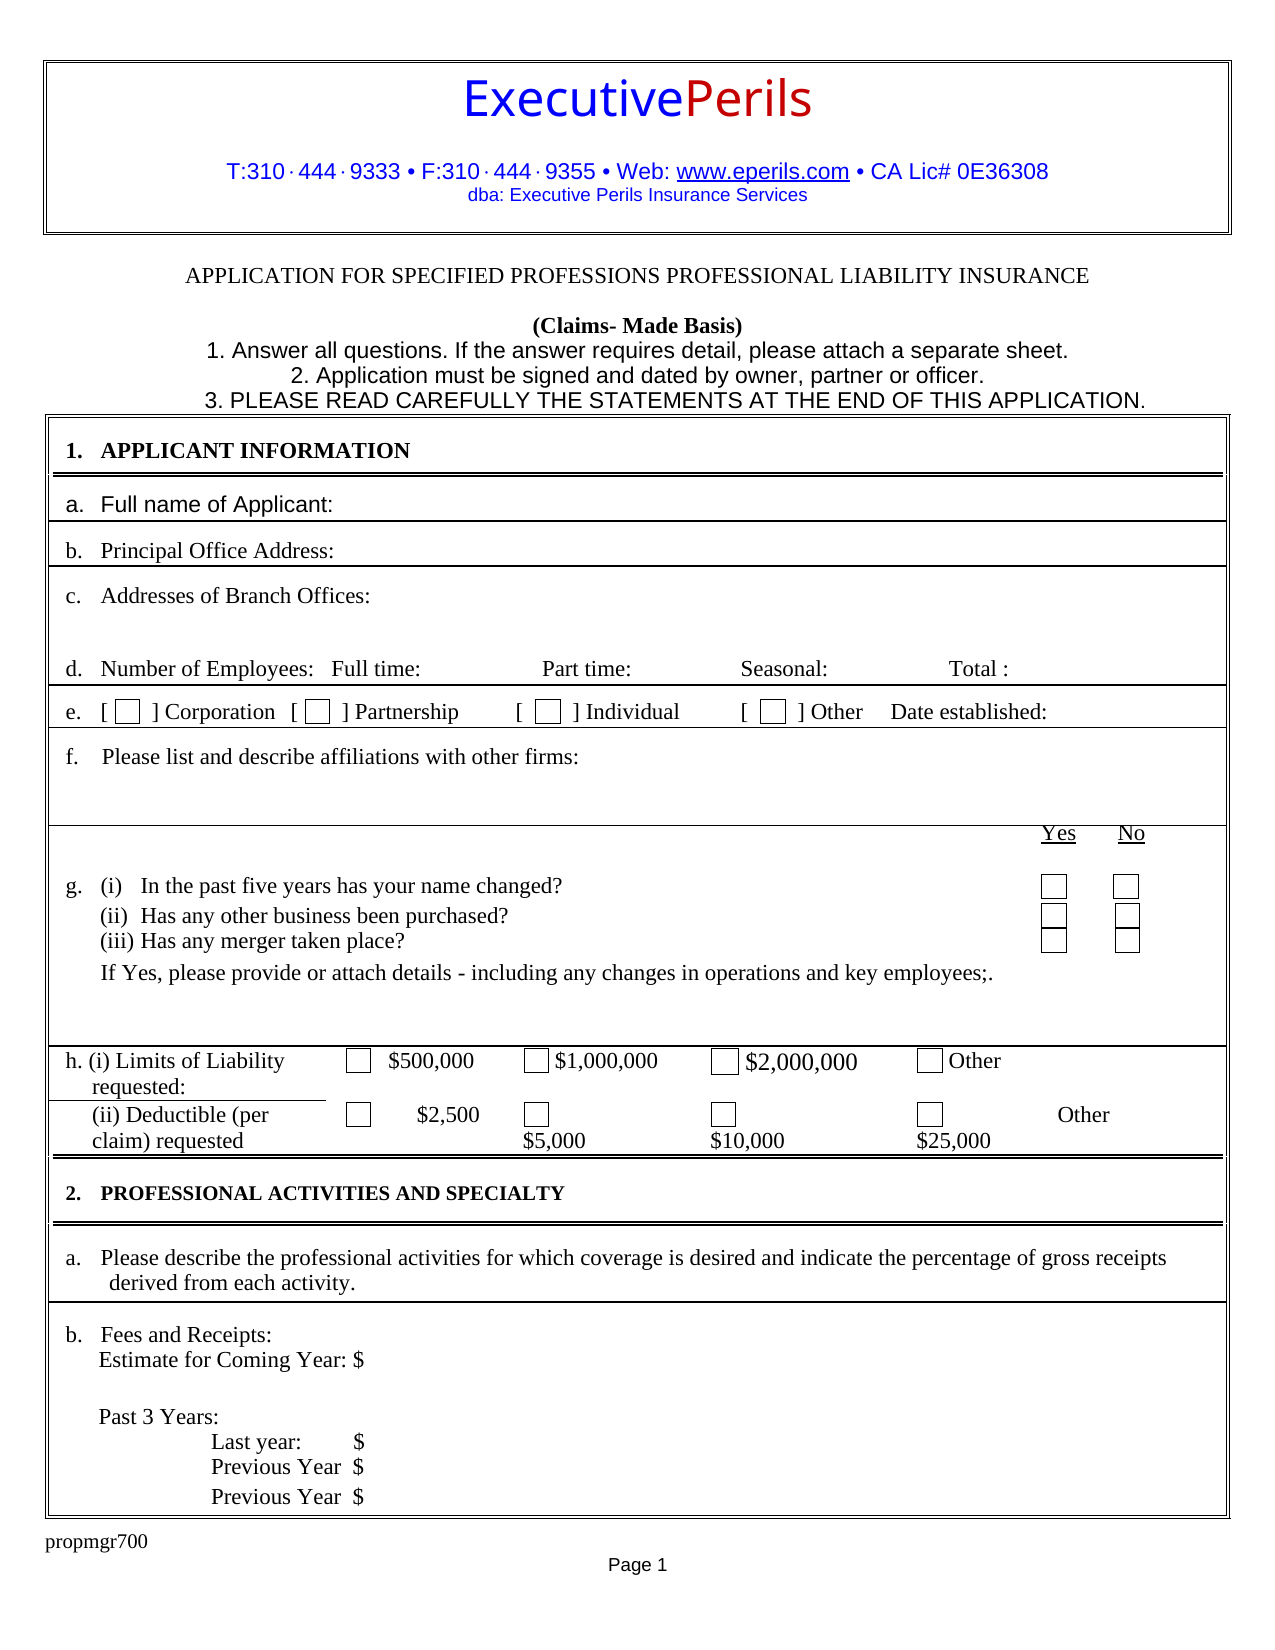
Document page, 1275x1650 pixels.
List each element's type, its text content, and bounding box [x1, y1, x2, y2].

table_cell $2,500 [326, 1100, 504, 1154]
table_cell h. (i) Limits of Liability requested: [49, 1047, 326, 1099]
table_cell $25,000 [898, 1100, 1039, 1154]
table_cell [638, 1154, 1228, 1221]
table_cell 2. PROFESSIONAL ACTIVITIES AND SPECIALTY [47, 1154, 638, 1221]
table_cell d. Number of Employees: Full time: Part time: Seasonal: Total : [49, 614, 1226, 684]
table_cell $10,000 [692, 1100, 898, 1154]
table_header 1. APPLICANT INFORMATION [49, 418, 1226, 472]
table_cell $5,000 [504, 1100, 692, 1154]
text 1. Answer all questions. If the answer requires detail, please attach a separate sheet. [45, 339, 1230, 364]
text 3. PLEASE READ CAREFULLY THE STATEMENTS AT THE END OF THIS APPLICATION. [45, 389, 1230, 414]
table_cell $1,000,000 [504, 1047, 692, 1099]
table_cell b. Principal Office Address: [49, 522, 1226, 565]
table_cell e. [ ] Corporation [ ] Partnership [ ] Individual [ ] Other Date established: [49, 686, 1226, 727]
table_cell f. Please list and describe affiliations with other firms: [49, 728, 1226, 825]
table_header ExecutivePerils T:3104449333 • F:3104449355 • Web: www.eperils.com • CA Lic# 0E36308 dba: Executive Perils Insurance Services [47, 63, 1228, 232]
table_cell $2,000,000 [692, 1047, 898, 1099]
table_cell Yes No g. (i) In the past five years has your name changed? (ii) Has any other business been purchased? (iii) Has any merger taken place? If Yes, please provide or attach details - including any changes in operations and key employees;. [49, 826, 1226, 1045]
table_cell Other [1039, 1100, 1226, 1154]
table_cell $500,000 [326, 1047, 504, 1099]
table_cell c. Addresses of Branch Offices: [49, 567, 1226, 612]
table_cell b. Fees and Receipts: Estimate for Coming Year: $ Past 3 Years: Last year: $ Previous Year $ Previous Year $ [49, 1303, 1226, 1515]
table_cell a. Full name of Applicant: [47, 472, 1228, 520]
table_cell (ii) Deductible (per claim) requested [49, 1101, 326, 1154]
text 2. Application must be signed and dated by owner, partner or officer. [45, 364, 1230, 389]
table_cell Other [898, 1047, 1226, 1099]
text (Claims- Made Basis) [45, 314, 1230, 339]
text APPLICATION FOR SPECIFIED PROFESSIONS PROFESSIONAL LIABILITY INSURANCE [45, 264, 1230, 289]
table_cell a. Please describe the professional activities for which coverage is desired and indicate the percentage of gross receipts derived from each activity. [47, 1221, 1228, 1301]
